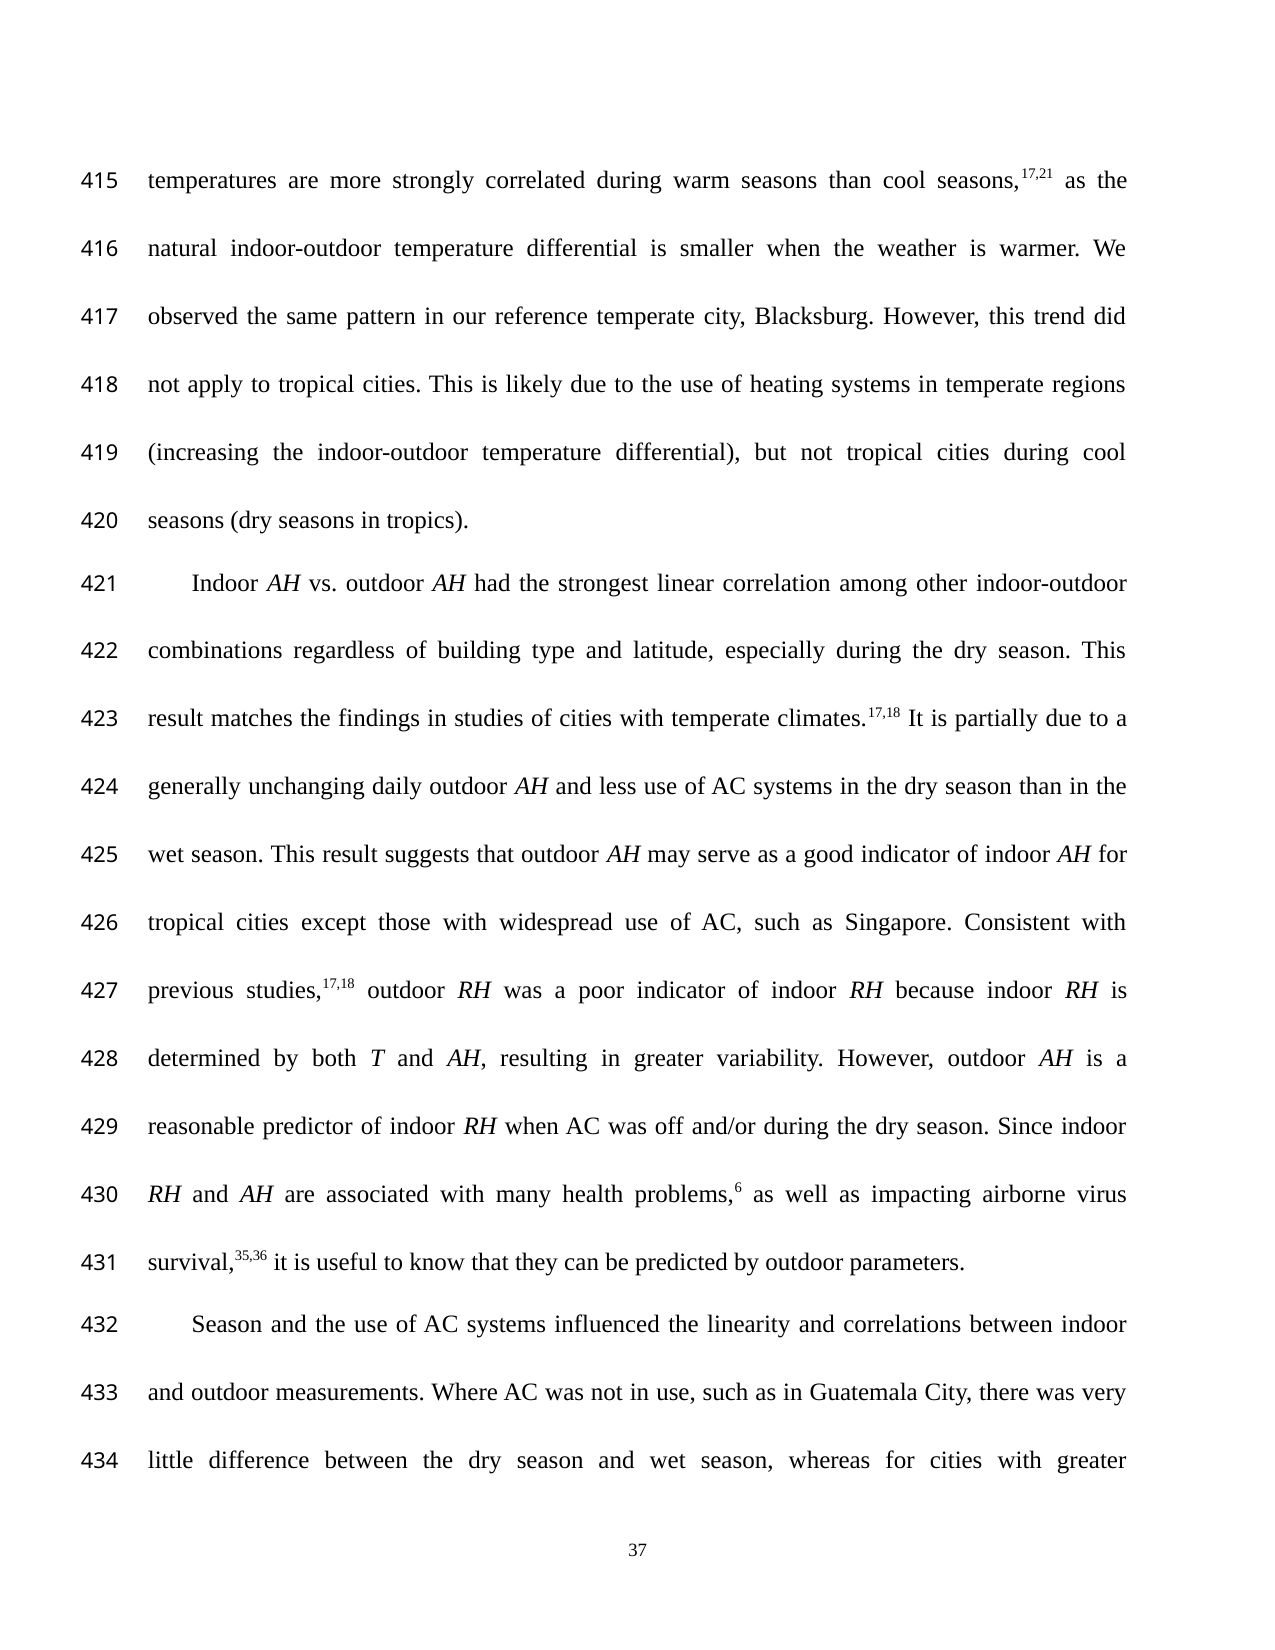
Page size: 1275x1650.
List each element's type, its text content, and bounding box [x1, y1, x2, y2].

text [148, 1307, 1127, 1477]
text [148, 163, 1127, 536]
text Indoor AH vs. outdoor AH had the strongest linear correlation among other indoor-outdoor combinations regardless of building type and latitude, especially during the dry season. This result matches the findings in studies of cities with temperate climates.17,18 It is partially due to a generally unchanging daily outdoor AH and less use of AC systems in the dry season than in the wet season. This result suggests that outdoor AH may serve as a good indicator of indoor AH for tropical cities except those with widespread use of AC, such as Singapore. Consistent with previous studies,17,18 outdoor RH was a poor indicator of indoor RH because indoor RH is determined by both T and AH, resulting in greater variability. However, outdoor AH is a reasonable predictor of indoor RH when AC was off and/or during the dry season. Since indoor RH and AH are associated with many health problems,6 as well as impacting airborne virus survival,35,36 it is useful to know that they can be predicted by outdoor parameters. [148, 565, 1127, 1278]
